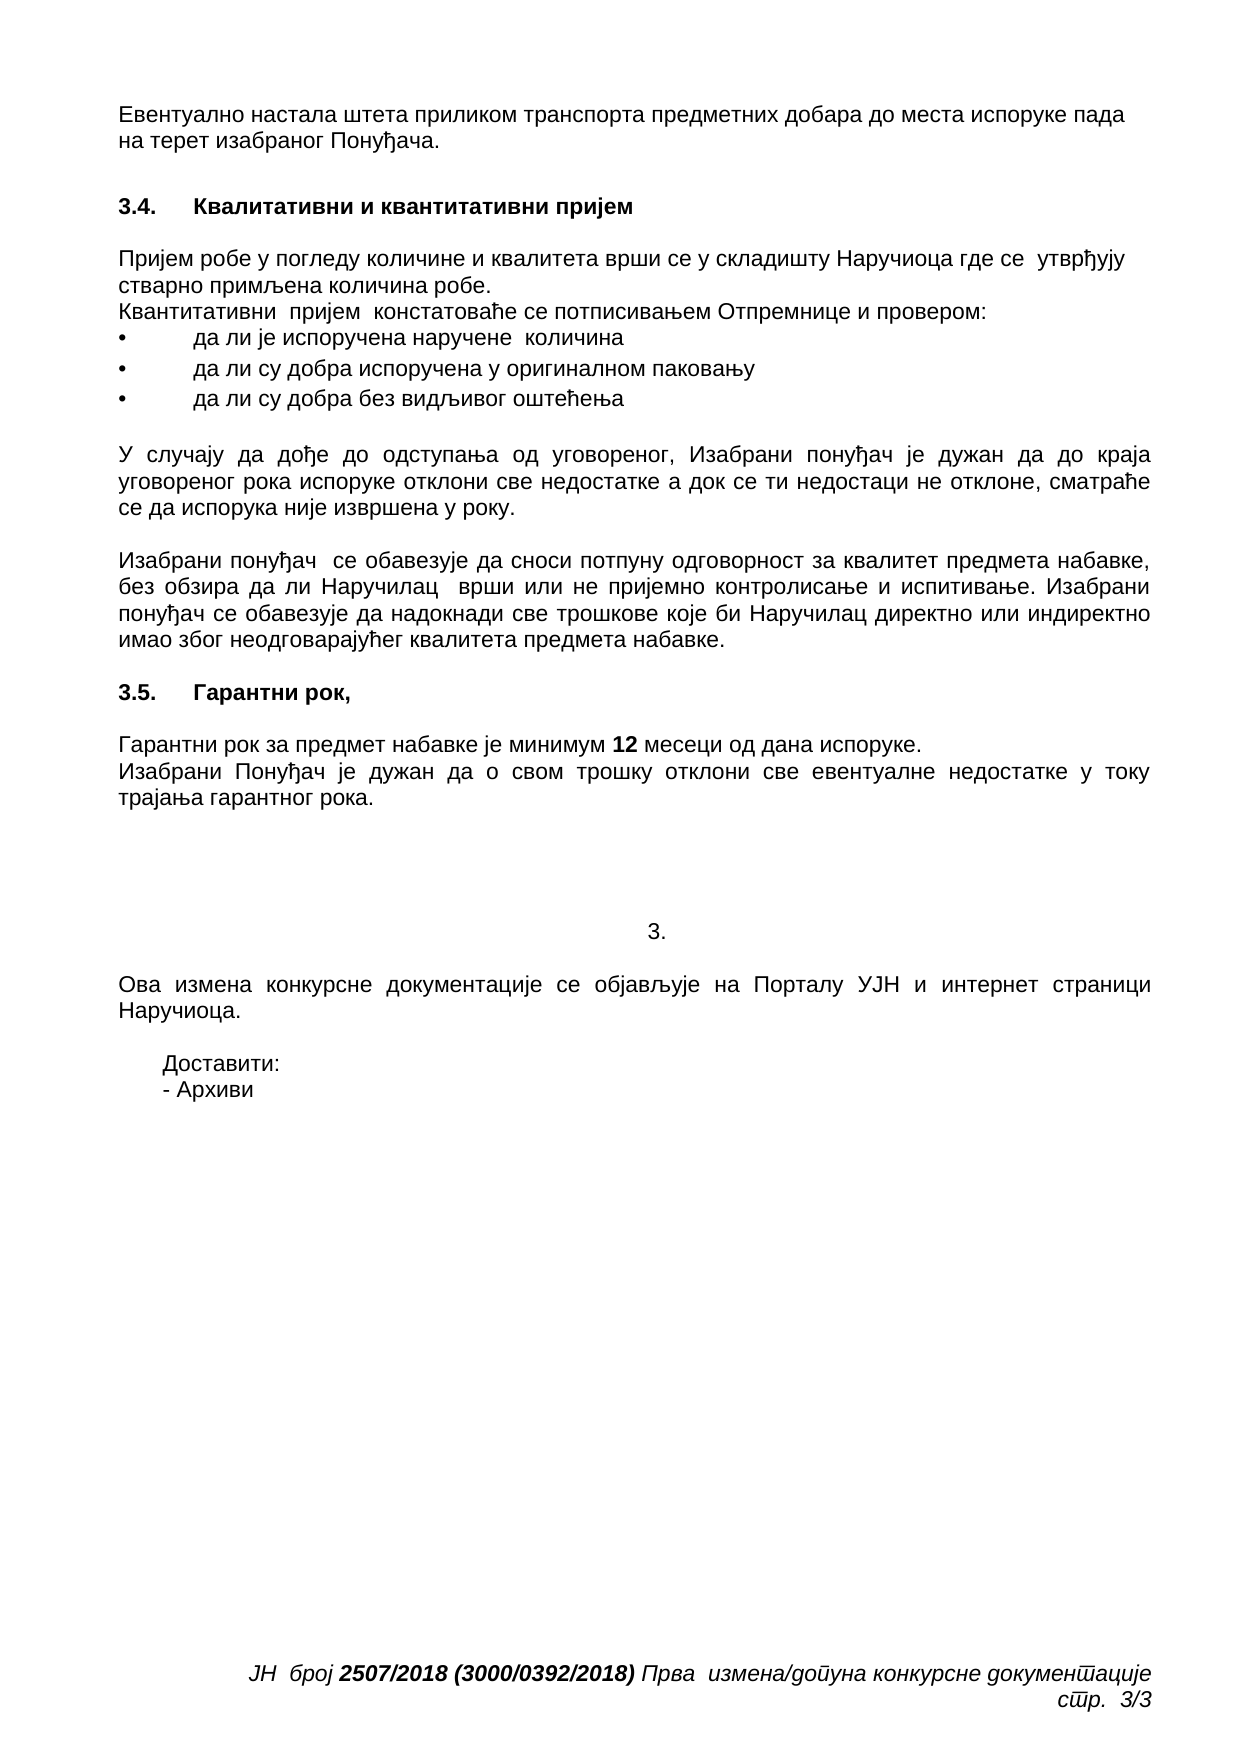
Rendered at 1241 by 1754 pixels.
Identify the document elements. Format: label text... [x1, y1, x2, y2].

subtitle Квалитативни и квантитативни пријем [118, 193, 1151, 219]
text Изабрани понуђач се обавезује да сноси потпуну одговорност за квалитет предмета набавке, без обзира да ли Наручилац врши или не пријемно контролисање и испитивање. Изабрани понуђач се обавезује да надокнади све трошкове које би Наручилац директно или индиректно имао због неодговарајућег квалитета предмета набавке. [118, 547, 1151, 652]
text 3. [162, 918, 1151, 944]
list Квантитативни пријем констатоваће се потписивањем Отпремнице и провером: [118, 298, 1151, 324]
list • да ли је испоручена наручене количина [118, 324, 1151, 351]
text Евентуално настала штета приликом транспорта предметних добара до места испоруке пада на терет изабраног Понуђача. [118, 101, 1151, 154]
list • да ли су добра без видљивог оштећења [118, 385, 1151, 411]
text Изабрани Понуђач је дужан да о свом трошку отклони све евентуалне недостатке у току трајања гарантног рока. [118, 758, 1151, 810]
text Ова измена конкурсне документације се објављује на Порталу УЈН и интернет страници Наручиоца. [118, 971, 1151, 1023]
text У случају да дође до одступања од уговореног, Изабрани понуђач је дужан да до краја уговореног рока испоруке отклони све недостатке а док се ти недостаци не отклоне, сматраће се да испорука није извршена у року. [118, 441, 1151, 520]
subtitle Гарантни рок, [118, 678, 1151, 705]
text - Архиви [162, 1076, 1151, 1103]
list Пријем робе у погледу количине и квалитета врши се у складишту Наручиоца где се утврђују стварно примљена количина робе. [118, 245, 1151, 298]
text Гарантни рок за предмет набавке је минимум 12 месеци од дана испоруке. [118, 731, 1151, 758]
text Доставити: [162, 1050, 1151, 1076]
list • да ли су добра испоручена у оригиналном паковању [118, 354, 1151, 381]
